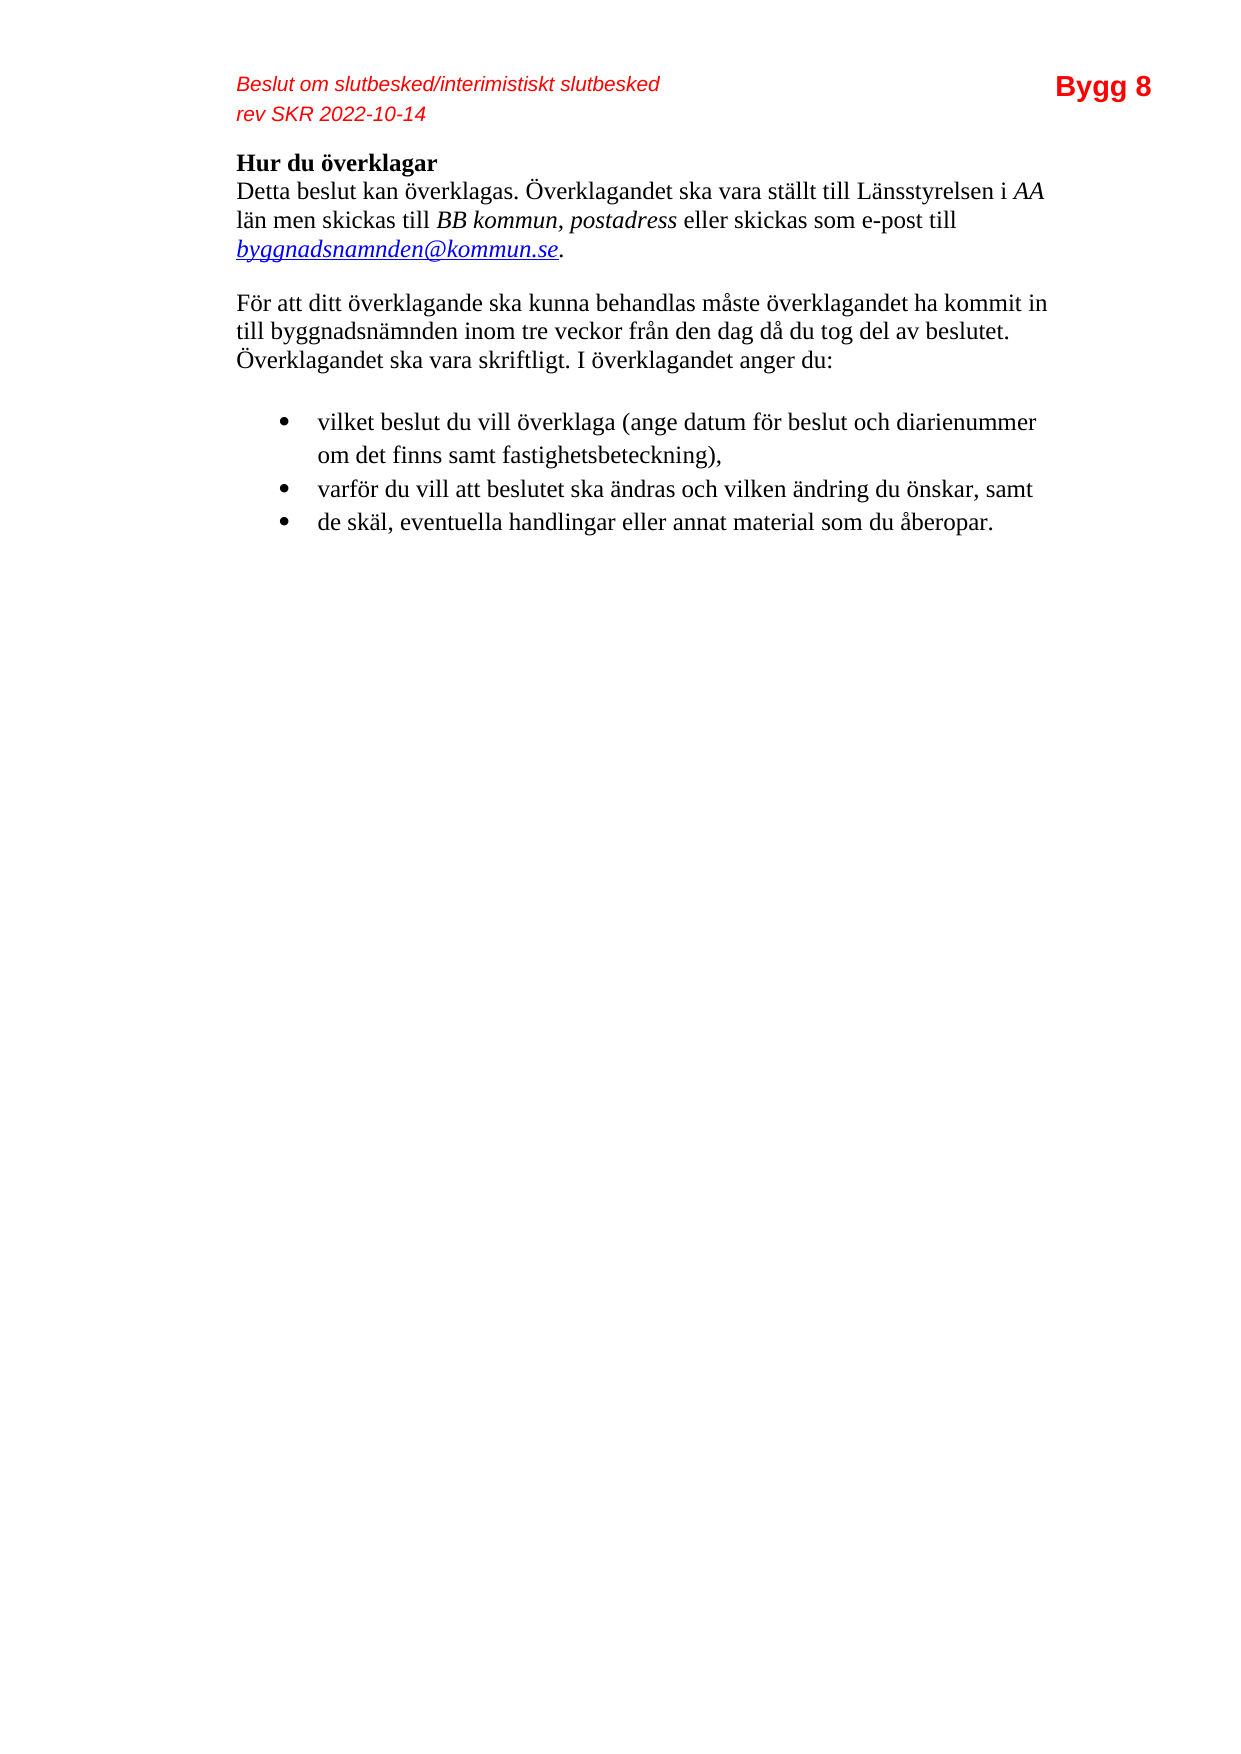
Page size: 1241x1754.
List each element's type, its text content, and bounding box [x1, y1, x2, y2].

list varför du vill att beslutet ska ändras och vilken ändring du önskar, samt [280, 469, 1063, 503]
list de skäl, eventuella handlingar eller annat material som du åberopar. [280, 503, 1063, 536]
text För att ditt överklagande ska kunna behandlas måste överklagandet ha kommit in till byggnadsnämnden inom tre veckor från den dag då du tog del av beslutet. [236, 288, 1063, 345]
text Hur du överklagar [236, 148, 1063, 176]
list vilket beslut du vill överklaga (ange datum för beslut och diarienummer om det finns samt fastighetsbeteckning), [280, 403, 1063, 469]
text Överklagandet ska vara skriftligt. I överklagandet anger du: [236, 345, 1063, 374]
text Detta beslut kan överklagas. Överklagandet ska vara ställt till Länsstyrelsen i AA län men skickas till BB kommun, postadress eller skickas som e-post till byggnadsnamnden@kommun.se. [236, 176, 1057, 263]
